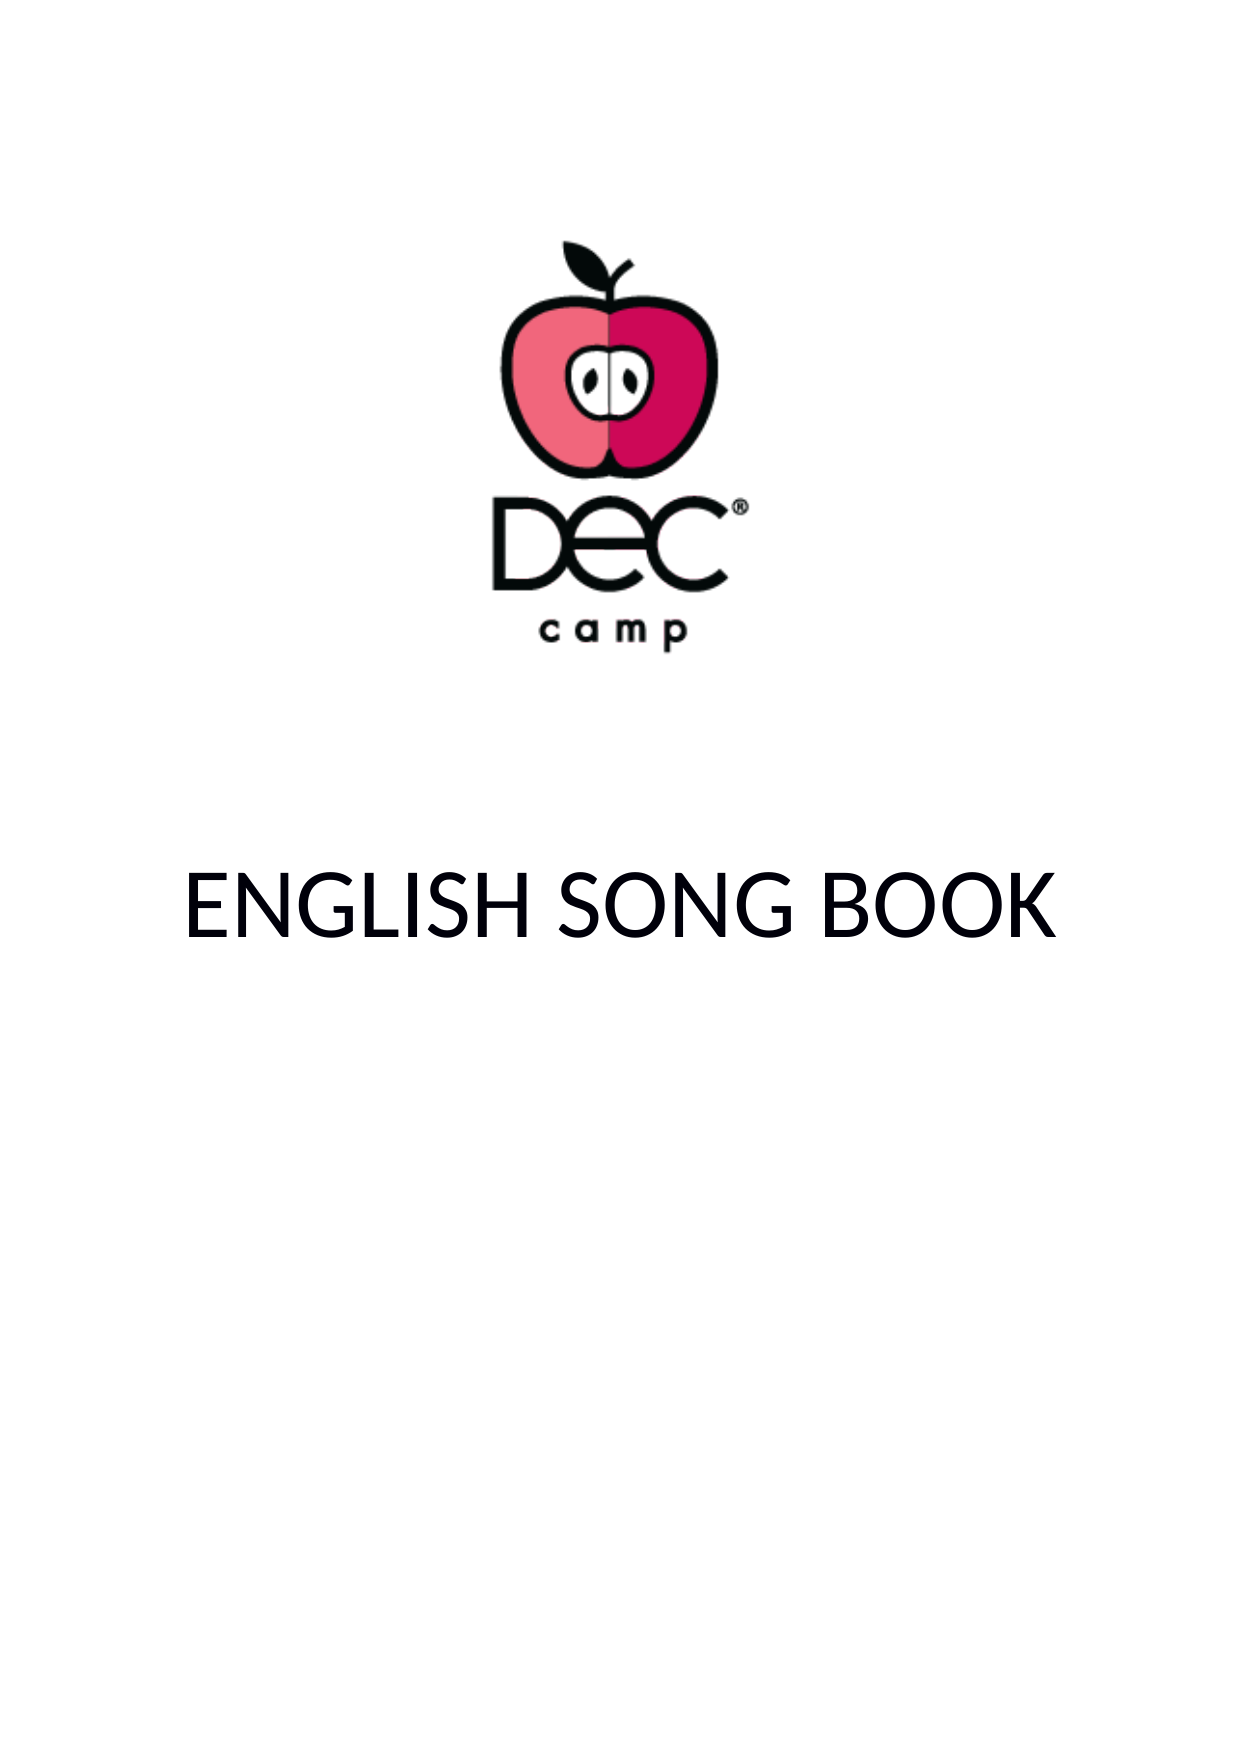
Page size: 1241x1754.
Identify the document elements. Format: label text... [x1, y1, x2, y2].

picture [292, 118, 948, 774]
list ENGLISH SONG BOOK [118, 840, 1122, 962]
